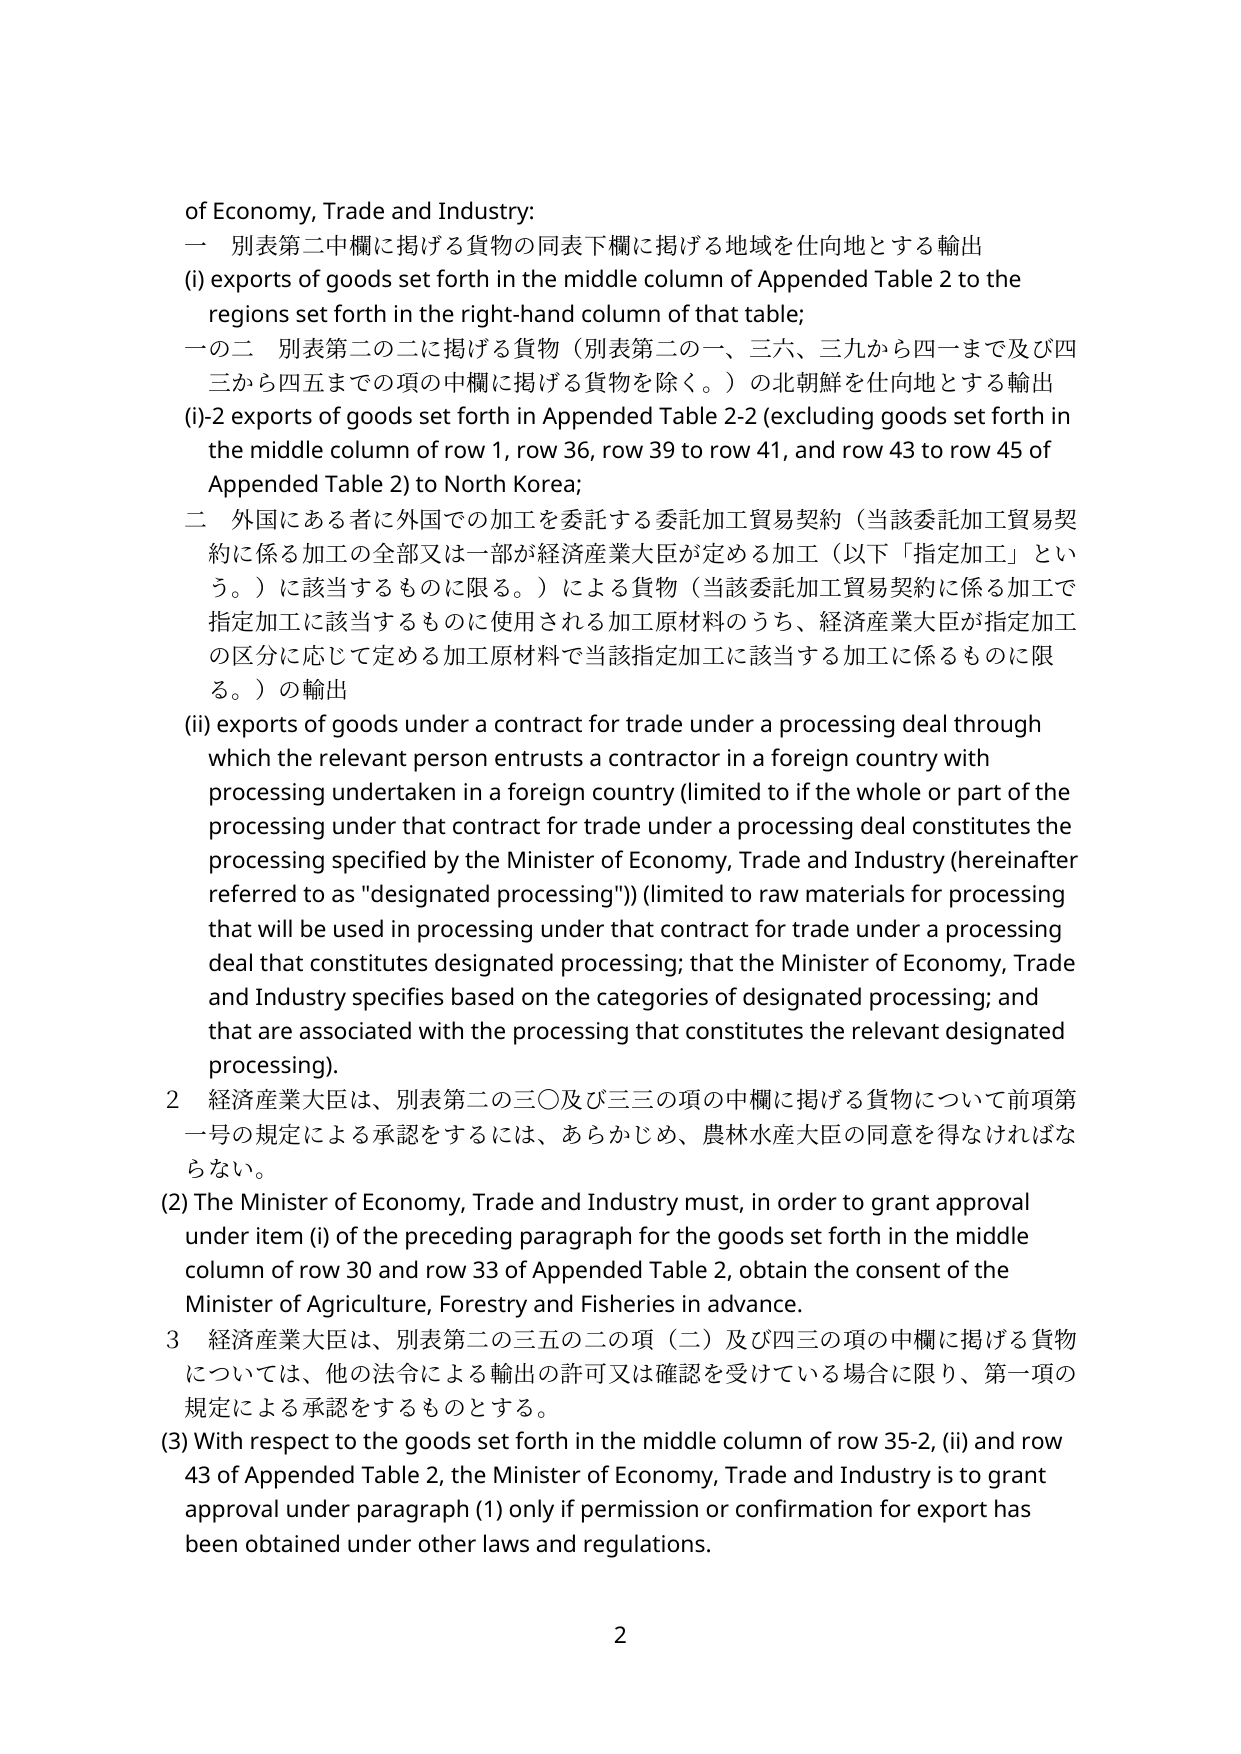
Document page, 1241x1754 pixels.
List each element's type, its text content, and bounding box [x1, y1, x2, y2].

text (ii) exports of goods under a contract for trade under a processing deal through which the relevant person entrusts a contractor in a foreign country with processing undertaken in a foreign country (limited to if the whole or part of the processing under that contract for trade under a processing deal constitutes the processing specified by the Minister of Economy, Trade and Industry (hereinafter referred to as "designated processing")) (limited to raw materials for processing that will be used in processing under that contract for trade under a processing deal that constitutes designated processing; that the Minister of Economy, Trade and Industry specifies based on the categories of designated processing; and that are associated with the processing that constitutes the relevant designated processing). [184, 706, 1079, 1082]
text (2) The Minister of Economy, Trade and Industry must, in order to grant approval under item (i) of the preceding paragraph for the goods set forth in the middle column of row 30 and row 33 of Appended Table 2, obtain the consent of the Minister of Agriculture, Forestry and Fisheries in advance. [161, 1184, 1079, 1321]
text (i) exports of goods set forth in the middle column of Appended Table 2 to the regions set forth in the right-hand column of that table; [184, 262, 1079, 330]
text 二 外国にある者に外国での加工を委託する委託加工貿易契約（当該委託加工貿易契約に係る加工の全部又は一部が経済産業大臣が定める加工（以下「指定加工」という。）に該当するものに限る。）による貨物（当該委託加工貿易契約に係る加工で指定加工に該当するものに使用される加工原材料のうち、経済産業大臣が指定加工の区分に応じて定める加工原材料で当該指定加工に該当する加工に係るものに限る。）の輸出 [184, 501, 1079, 706]
text ３ 経済産業大臣は、別表第二の三五の二の項（二）及び四三の項の中欄に掲げる貨物については、他の法令による輸出の許可又は確認を受けている場合に限り、第一項の規定による承認をするものとする。 [161, 1321, 1079, 1424]
text (i)-2 exports of goods set forth in Appended Table 2-2 (excluding goods set forth in the middle column of row 1, row 36, row 39 to row 41, and row 43 to row 45 of Appended Table 2) to North Korea; [184, 399, 1079, 501]
text (3) With respect to the goods set forth in the middle column of row 35-2, (ii) and row 43 of Appended Table 2, the Minister of Economy, Trade and Industry is to grant approval under paragraph (1) only if permission or confirmation for export has been obtained under other laws and regulations. [161, 1424, 1079, 1560]
text ２ 経済産業大臣は、別表第二の三〇及び三三の項の中欄に掲げる貨物について前項第一号の規定による承認をするには、あらかじめ、農林水産大臣の同意を得なければならない。 [161, 1082, 1079, 1184]
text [161, 194, 1079, 228]
text 一の二 別表第二の二に掲げる貨物（別表第二の一、三六、三九から四一まで及び四三から四五までの項の中欄に掲げる貨物を除く。）の北朝鮮を仕向地とする輸出 [184, 330, 1079, 399]
text 一 別表第二中欄に掲げる貨物の同表下欄に掲げる地域を仕向地とする輸出 [184, 228, 1079, 262]
